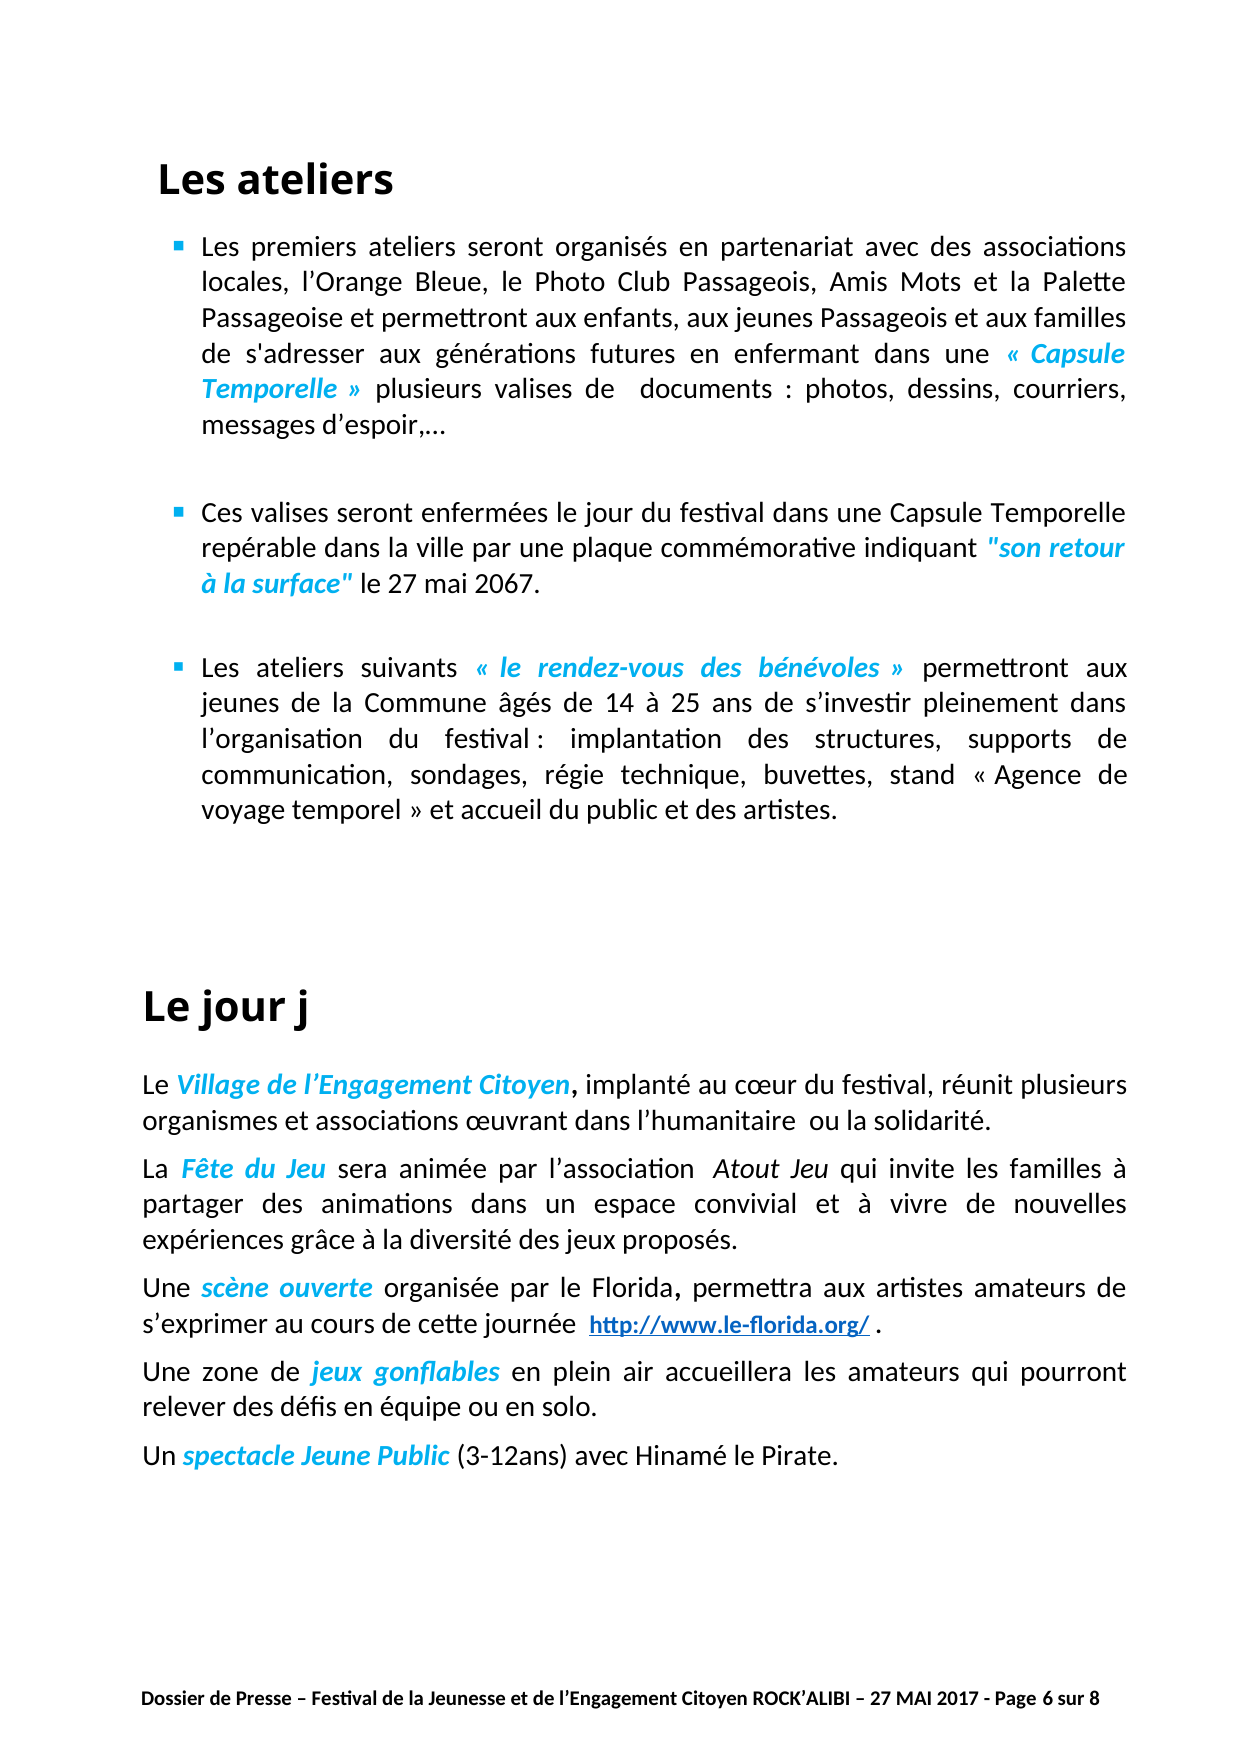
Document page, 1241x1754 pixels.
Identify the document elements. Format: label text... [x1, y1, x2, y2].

text Le jour j [142, 977, 1128, 1033]
list Les ateliers suivants « le rendez-vous des bénévoles » permettront aux jeunes de la Commune âgés de 14 à 25 ans de s’investir pleinement dans l’organisation du festival : implantation des structures, supports de communication, sondages, régie technique, buvettes, stand « Agence de voyage temporel » et accueil du public et des artistes. [172, 649, 1128, 827]
text La Fête du Jeu sera animée par l’association Atout Jeu qui invite les familles à partager des animations dans un espace convivial et à vivre de nouvelles expériences grâce à la diversité des jeux proposés. [142, 1150, 1128, 1257]
text Le Village de l’Engagement Citoyen, implanté au cœur du festival, réunit plusieurs organismes et associations œuvrant dans l’humanitaire ou la solidarité. [142, 1066, 1128, 1137]
text Les ateliers [157, 150, 1128, 207]
text Un spectacle Jeune Public (3-12ans) avec Hinamé le Pirate. [142, 1437, 1128, 1472]
text Une scène ouverte organisée par le Florida, permettra aux artistes amateurs de s’exprimer au cours de cette journée http://www.le-florida.org/ . [142, 1269, 1128, 1340]
list Ces valises seront enfermées le jour du festival dans une Capsule Temporelle repérable dans la ville par une plaque commémorative indiquant "son retour à la surface" le 27 mai 2067. [172, 494, 1128, 601]
text Une zone de jeux gonflables en plein air accueillera les amateurs qui pourront relever des défis en équipe ou en solo. [142, 1353, 1128, 1424]
list Les premiers ateliers seront organisés en partenariat avec des associations locales, l’Orange Bleue, le Photo Club Passageois, Amis Mots et la Palette Passageoise et permettront aux enfants, aux jeunes Passageois et aux familles de s'adresser aux générations futures en enfermant dans une « Capsule Temporelle » plusieurs valises de documents : photos, dessins, courriers, messages d’espoir,… [172, 228, 1128, 442]
